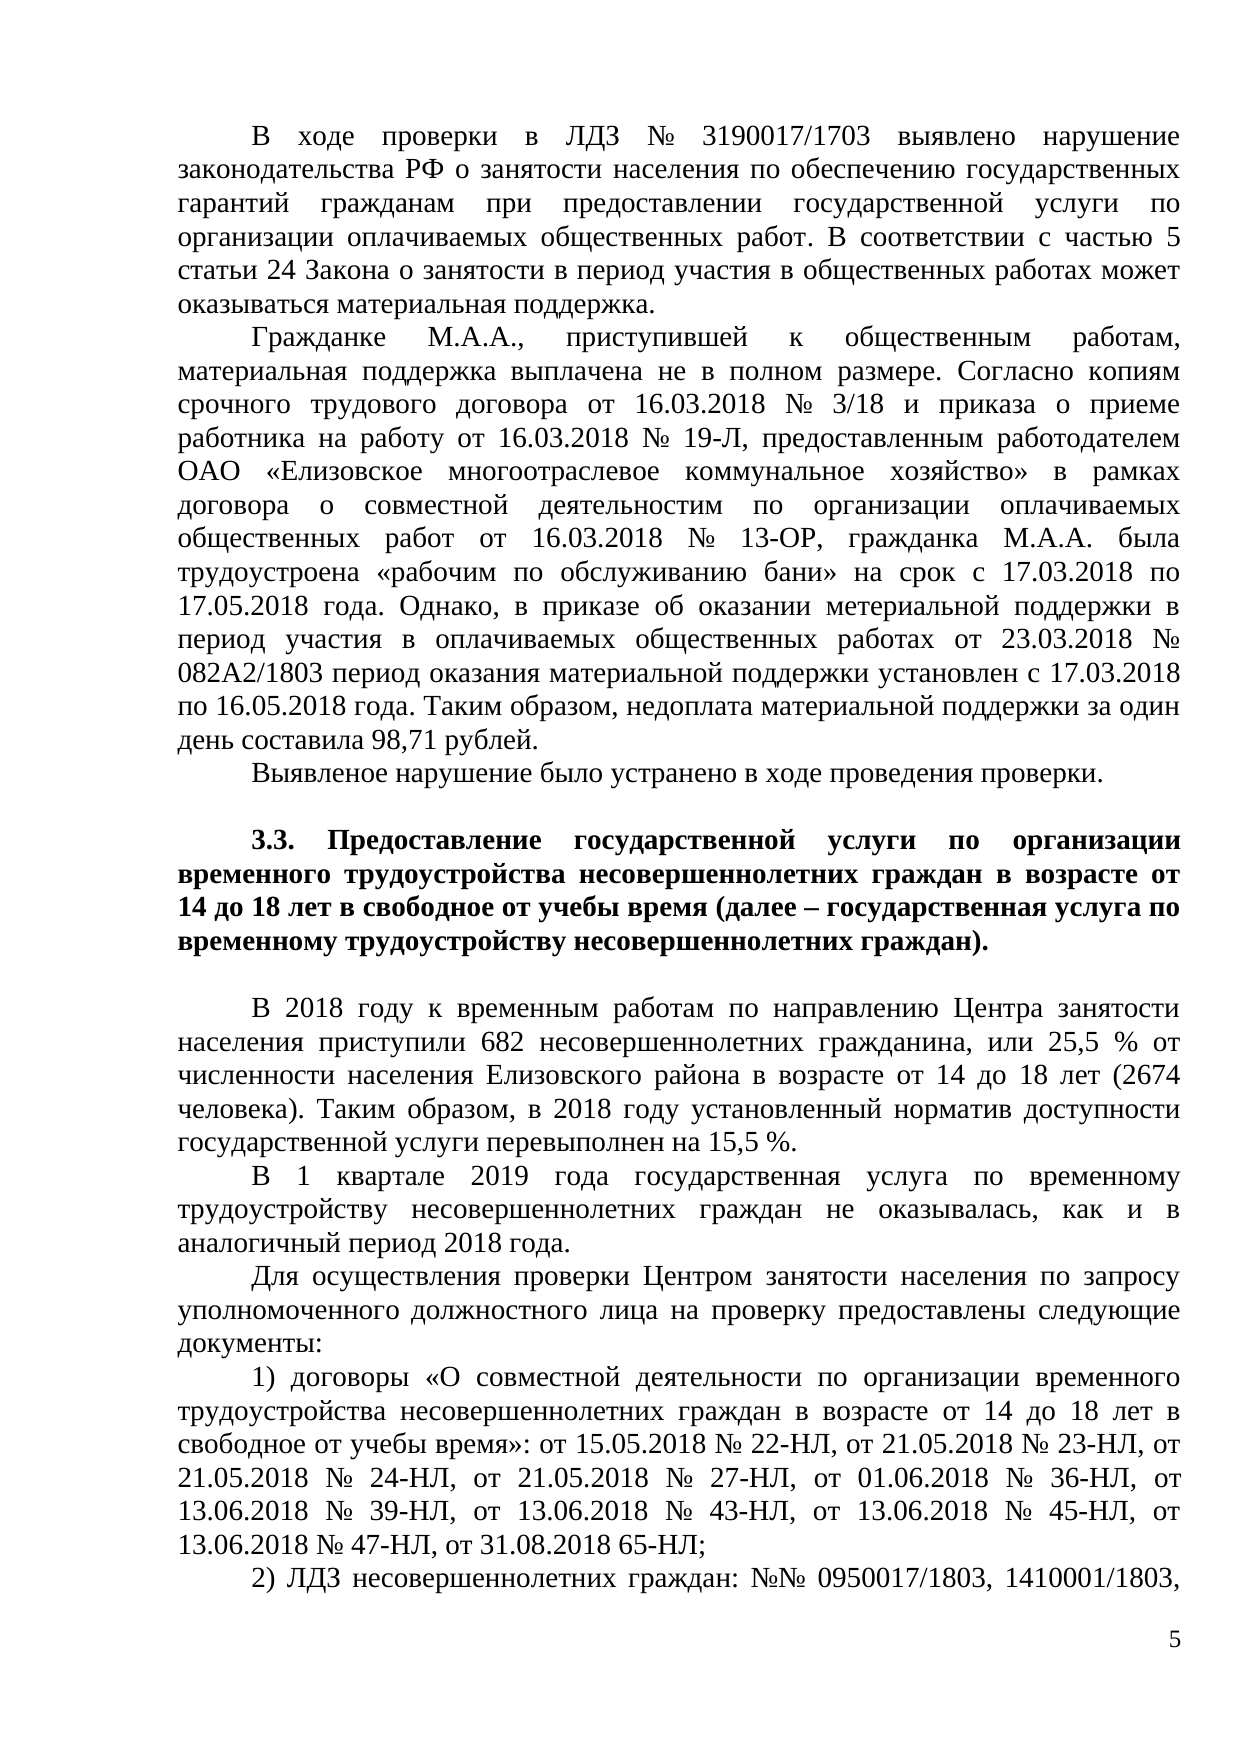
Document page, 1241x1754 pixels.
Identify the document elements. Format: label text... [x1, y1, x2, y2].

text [177, 1560, 1181, 1594]
list Выявленое нарушение было устранено в ходе проведения проверки. [177, 755, 1181, 789]
text 1) договоры «О совместной деятельности по организации временного трудоустройства несовершеннолетних граждан в возрасте от 14 до 18 лет в свободное от учебы время»: от 15.05.2018 № 22-НЛ, от 21.05.2018 № 23-НЛ, от 21.05.2018 № 24-НЛ, от 21.05.2018 № 27-НЛ, от 01.06.2018 № 36-НЛ, от 13.06.2018 № 39-НЛ, от 13.06.2018 № 43-НЛ, от 13.06.2018 № 45-НЛ, от 13.06.2018 № 47-НЛ, от 31.08.2018 65-НЛ; [177, 1359, 1181, 1560]
text В 2018 году к временным работам по направлению Центра занятости населения приступили 682 несовершеннолетних гражданина, или 25,5 % от численности населения Елизовского района в возрасте от 14 до 18 лет (2674 человека). Таким образом, в 2018 году установленный норматив доступности государственной услуги перевыполнен на 15,5 %. [177, 990, 1181, 1158]
text 3.3. Предоставление государственной услуги по организации временного трудоустройства несовершеннолетних граждан в возрасте от 14 до 18 лет в свободное от учебы время (далее – государственная услуга по временному трудоустройству несовершеннолетних граждан). [177, 822, 1181, 957]
list В ходе проверки в ЛДЗ № 3190017/1703 выявлено нарушение законодательства РФ о занятости населения по обеспечению государственных гарантий гражданам при предоставлении государственной услуги по организации оплачиваемых общественных работ. В соответствии с частью 5 статьи 24 Закона о занятости в период участия в общественных работах может оказываться материальная поддержка. [177, 118, 1181, 319]
list Гражданке М.А.А., приступившей к общественным работам, материальная поддержка выплачена не в полном размере. Согласно копиям срочного трудового договора от 16.03.2018 № 3/18 и приказа о приеме работника на работу от 16.03.2018 № 19-Л, предоставленным работодателем ОАО «Елизовское многоотраслевое коммунальное хозяйство» в рамках договора о совместной деятельностим по организации оплачиваемых общественных работ от 16.03.2018 № 13-ОР, гражданка М.А.А. была трудоустроена «рабочим по обслуживанию бани» на срок с 17.03.2018 по 17.05.2018 года. Однако, в приказе об оказании метериальной поддержки в период участия в оплачиваемых общественных работах от 23.03.2018 № 082А2/1803 период оказания материальной поддержки установлен с 17.03.2018 по 16.05.2018 года. Таким образом, недоплата материальной поддержки за один день составила 98,71 рублей. [177, 319, 1181, 755]
text Для осуществления проверки Центром занятости населения по запросу уполномоченного должностного лица на проверку предоставлены следующие документы: [177, 1258, 1181, 1359]
text В 1 квартале 2019 года государственная услуга по временному трудоустройству несовершеннолетних граждан не оказывалась, как и в аналогичный период 2018 года. [177, 1158, 1181, 1258]
